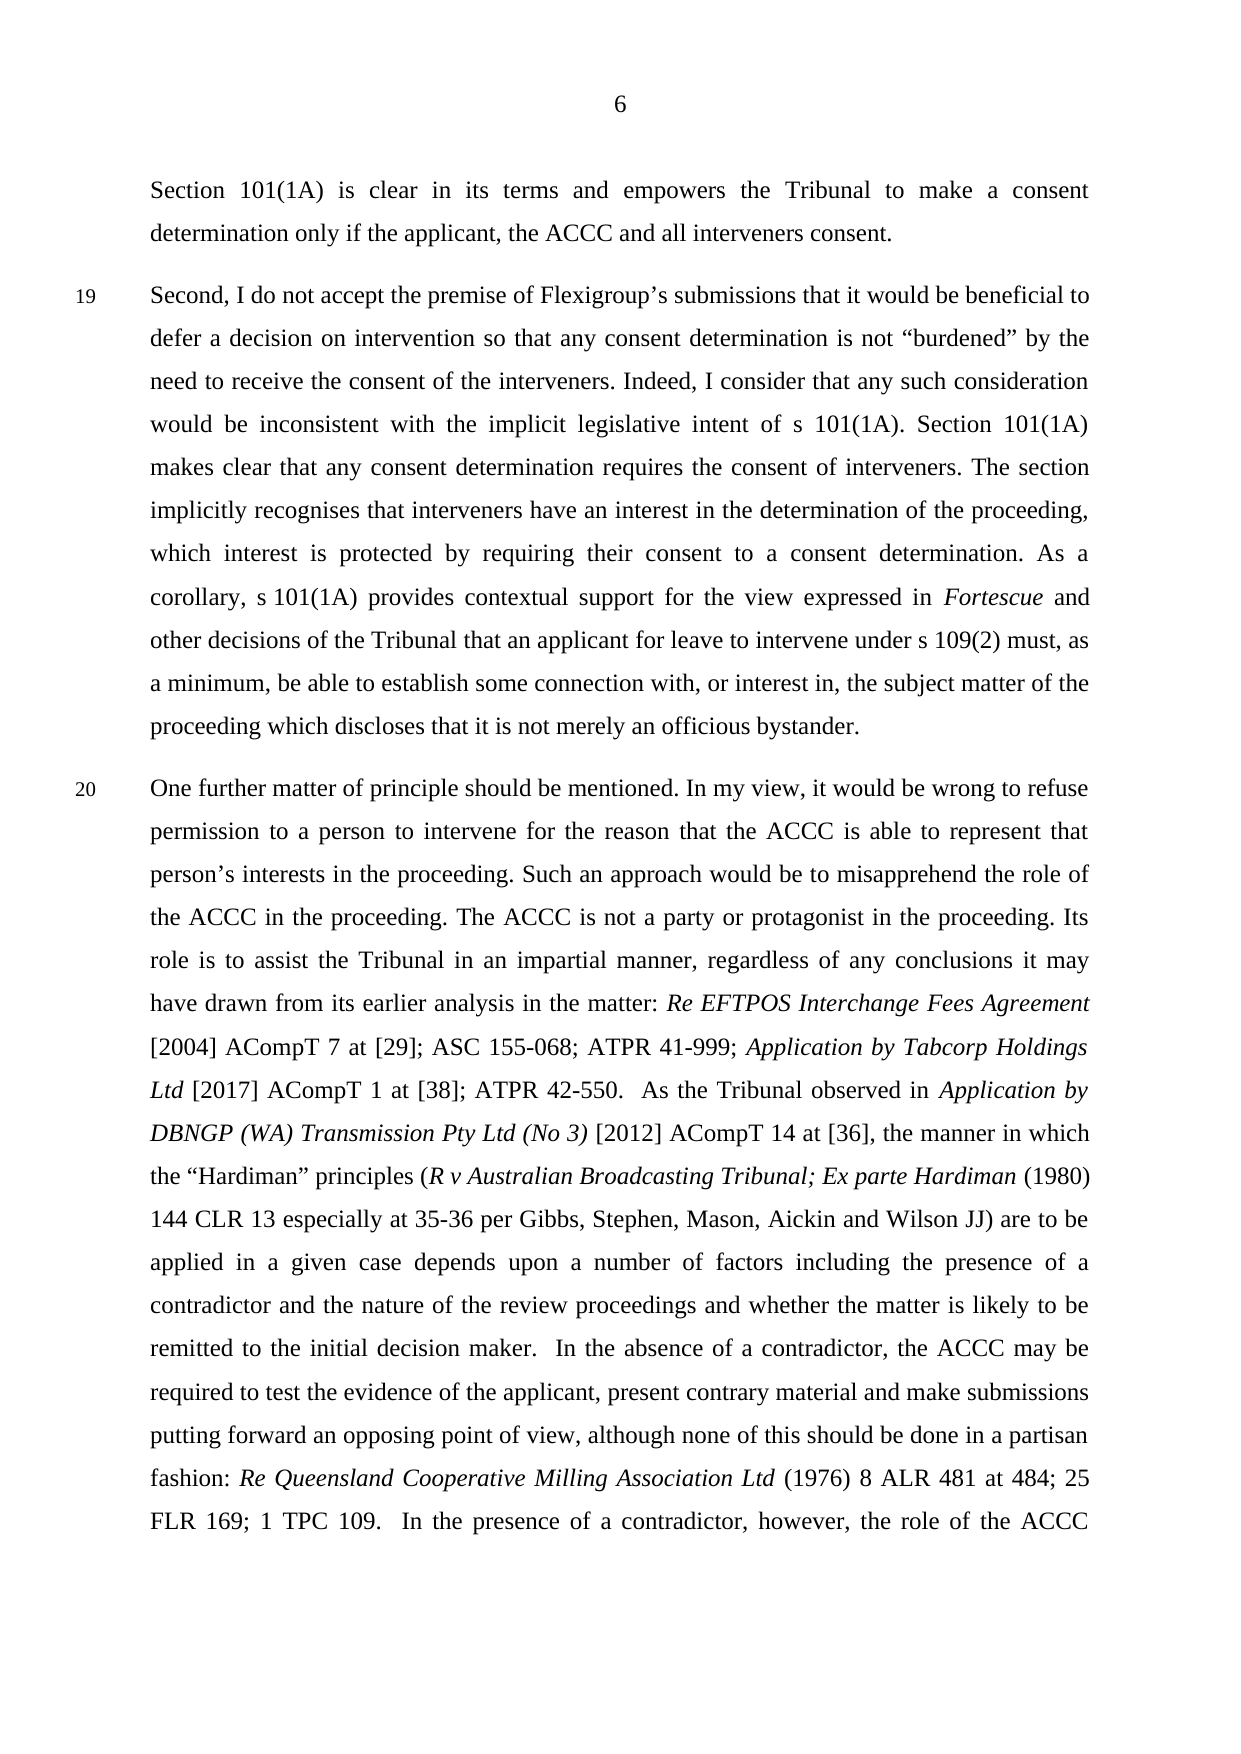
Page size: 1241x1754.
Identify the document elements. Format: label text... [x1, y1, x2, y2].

text Second, I do not accept the premise of Flexigroup’s submissions that it would be beneficial to defer a decision on intervention so that any consent determination is not “burdened” by the need to receive the consent of the interveners. Indeed, I consider that any such consideration would be inconsistent with the implicit legislative intent of s 101(1A). Section 101(1A) makes clear that any consent determination requires the consent of interveners. The section implicitly recognises that interveners have an interest in the determination of the proceeding, which interest is protected by requiring their consent to a consent determination. As a corollary, s 101(1A) provides contextual support for the view expressed in Fortescue and other decisions of the Tribunal that an applicant for leave to intervene under s 109(2) must, as a minimum, be able to establish some connection with, or interest in, the subject matter of the proceeding which discloses that it is not merely an officious bystander. [75, 280, 1090, 740]
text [75, 773, 1090, 1535]
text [75, 175, 1090, 247]
